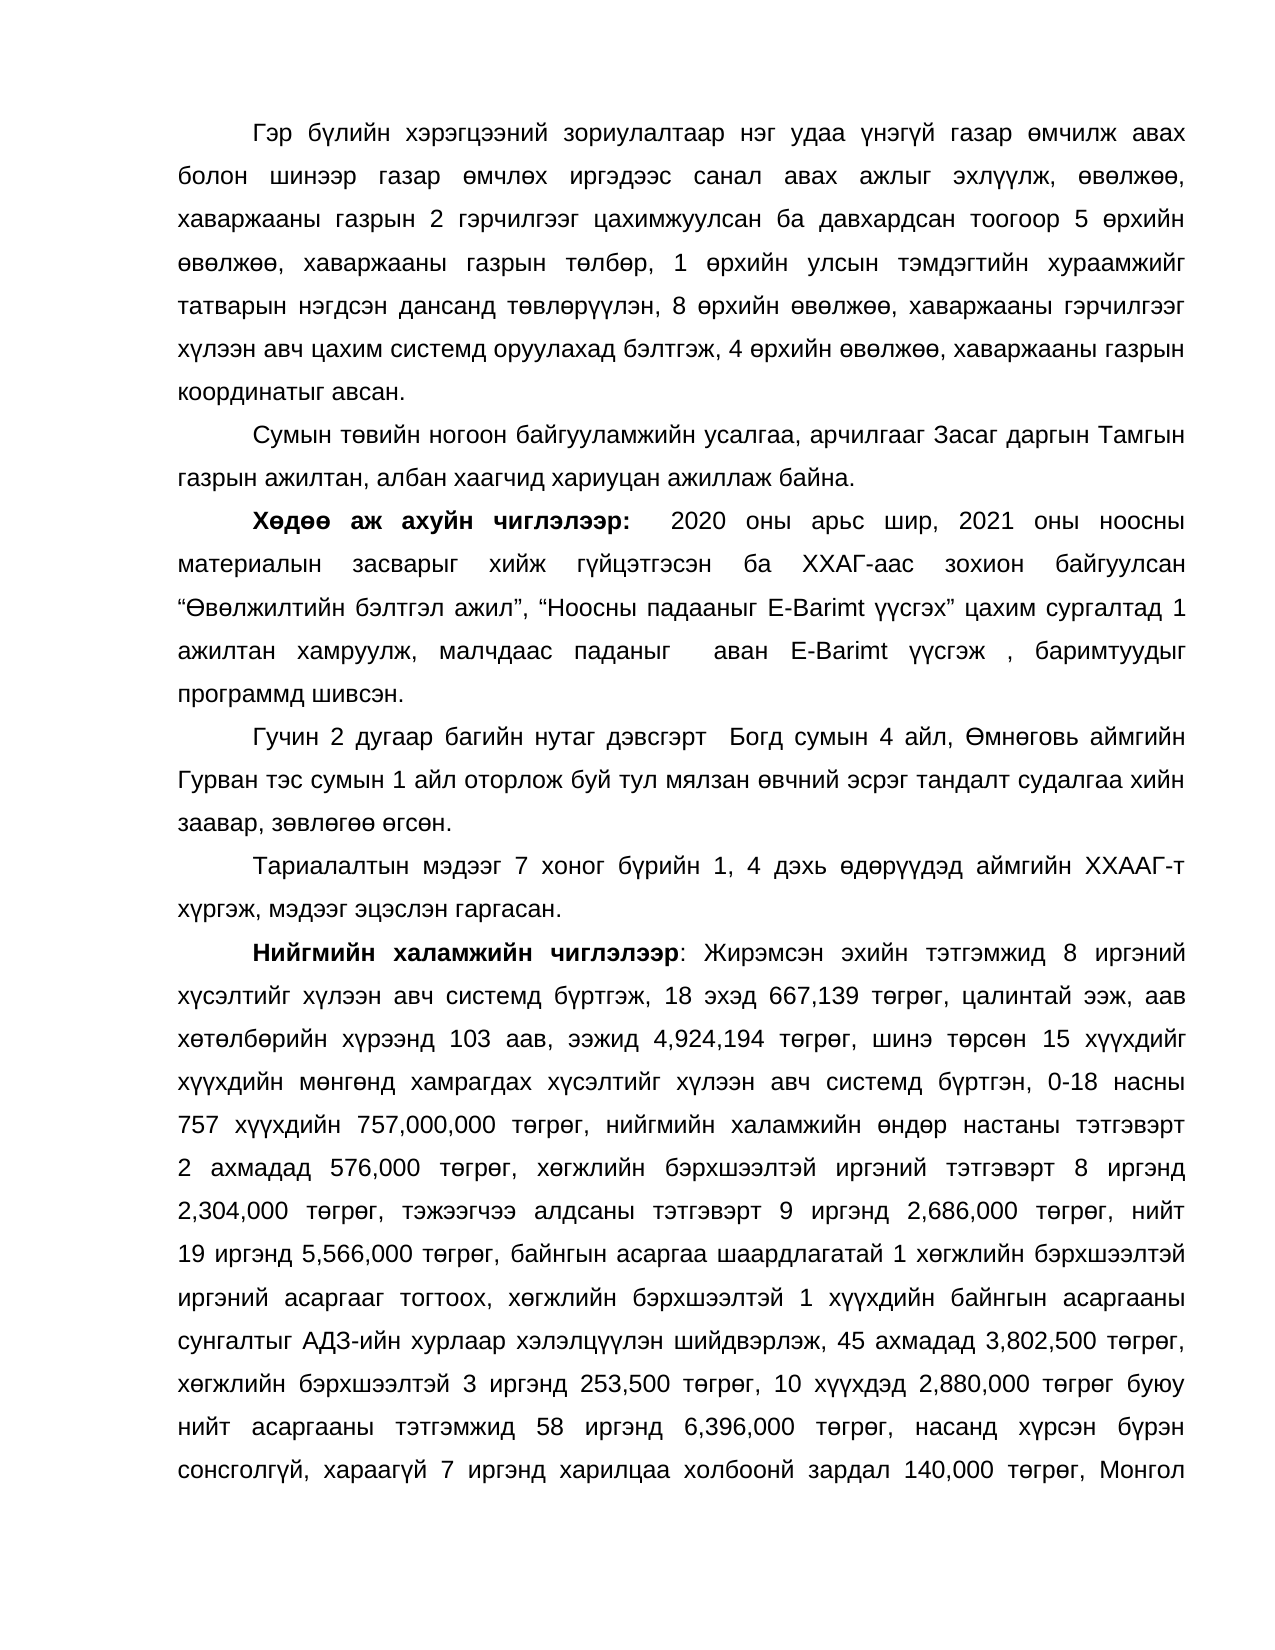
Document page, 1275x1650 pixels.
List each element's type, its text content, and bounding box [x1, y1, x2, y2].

text Гучин 2 дугаар багийн нутаг дэвсгэрт Богд сумын 4 айл, Өмнөговь аймгийн Гурван тэс сумын 1 айл оторлож буй тул мялзан өвчний эсрэг тандалт судалгаа хийн заавар, зөвлөгөө өгсөн. [177, 722, 1186, 837]
text Хөдөө аж ахуйн чиглэлээр: 2020 оны арьс шир, 2021 оны ноосны материалын засварыг хийж гүйцэтгэсэн ба ХХАГ-аас зохион байгуулсан “Өвөлжилтийн бэлтгэл ажил”, “Ноосны падааныг E-Barimt үүсгэх” цахим сургалтад 1 ажилтан хамруулж, малчдаас паданыг аван E-Barimt үүсгэж , баримтуудыг программд шивсэн. [177, 506, 1186, 707]
text Тариалалтын мэдээг 7 хоног бүрийн 1, 4 дэхь өдөрүүдэд аймгийн ХХААГ-т хүргэж, мэдээг эцэслэн гаргасан. [177, 851, 1186, 923]
text Гэр бүлийн хэрэгцээний зориулалтаар нэг удаа үнэгүй газар өмчилж авах болон шинээр газар өмчлөх иргэдээс санал авах ажлыг эхлүүлж, өвөлжөө, хаваржааны газрын 2 гэрчилгээг цахимжуулсан ба давхардсан тоогоор 5 өрхийн өвөлжөө, хаваржааны газрын төлбөр, 1 өрхийн улсын тэмдэгтийн хураамжийг татварын нэгдсэн дансанд төвлөрүүлэн, 8 өрхийн өвөлжөө, хаваржааны гэрчилгээг хүлээн авч цахим системд оруулахад бэлтгэж, 4 өрхийн өвөлжөө, хаваржааны газрын координатыг авсан. [177, 118, 1186, 406]
text Сумын төвийн ногоон байгууламжийн усалгаа, арчилгааг Засаг даргын Тамгын газрын ажилтан, албан хаагчид хариуцан ажиллаж байна. [177, 420, 1186, 492]
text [177, 937, 1186, 1484]
